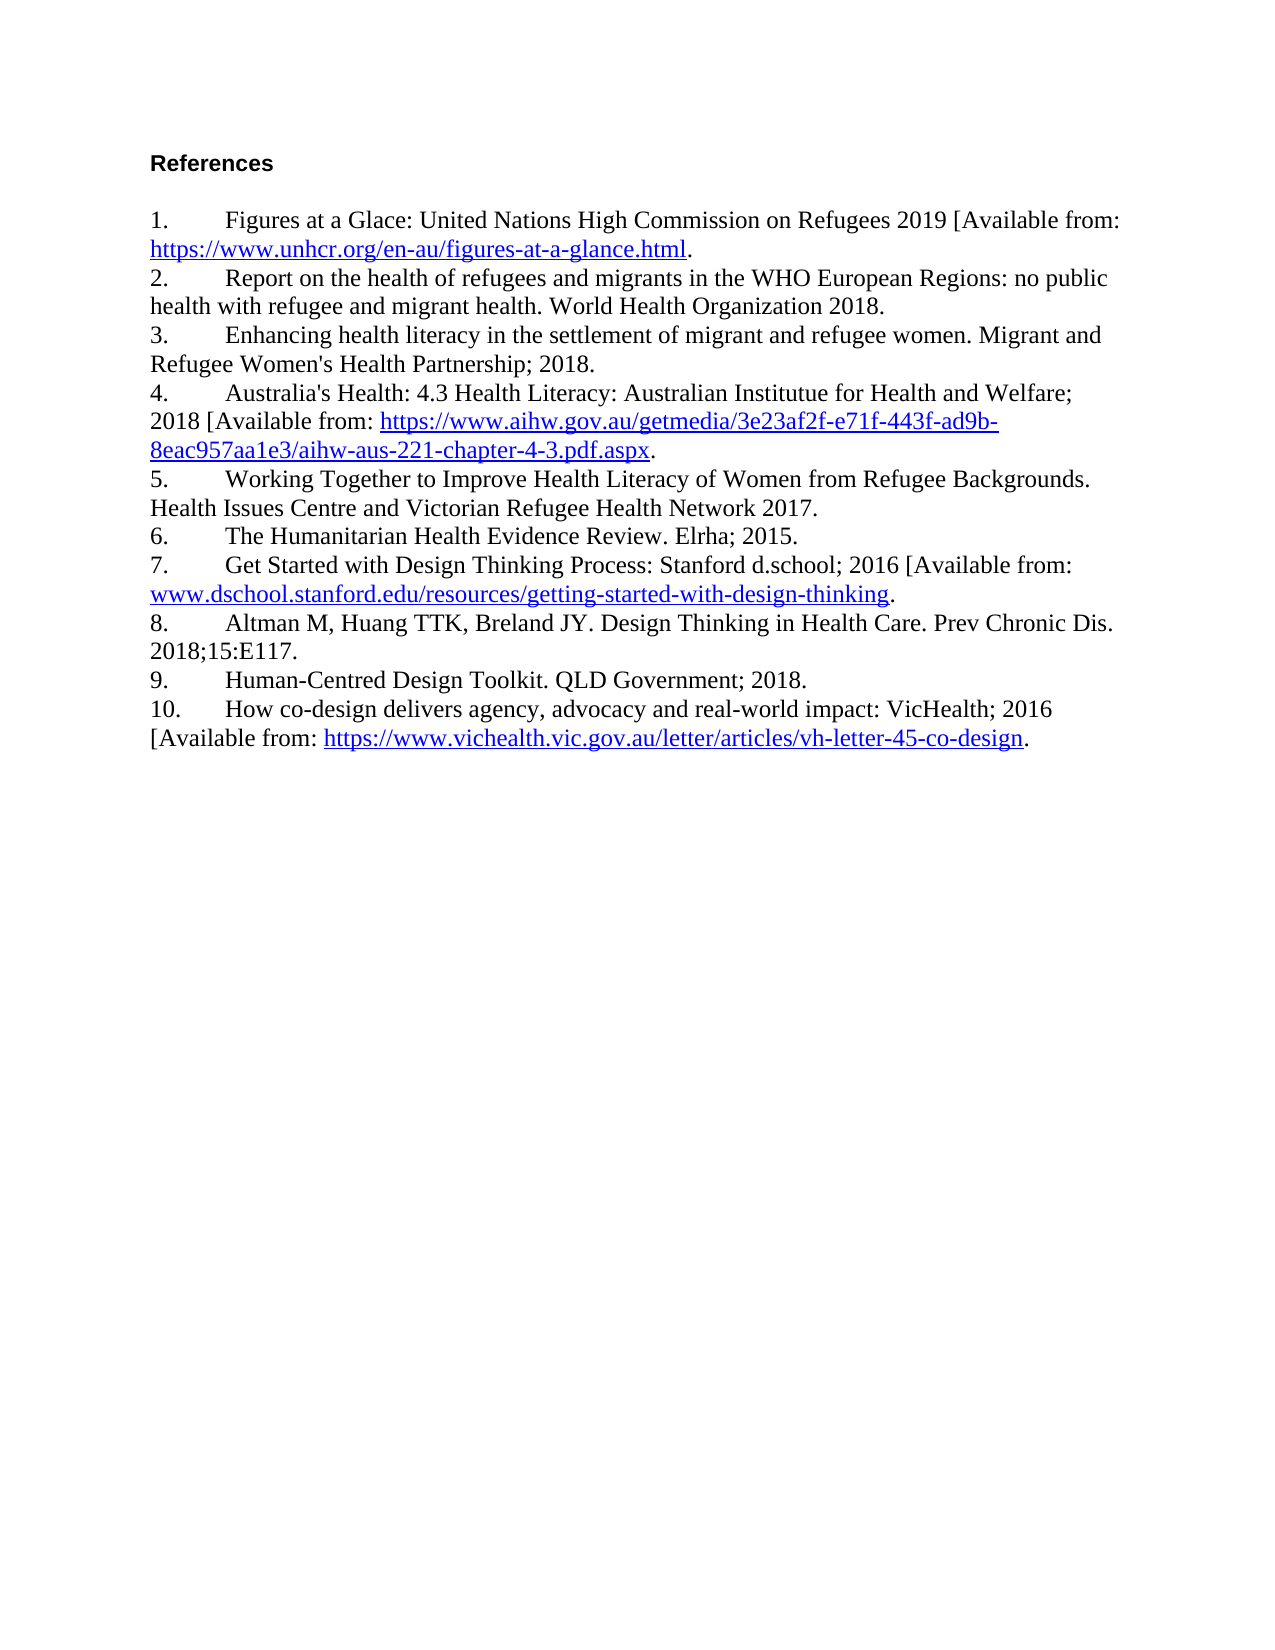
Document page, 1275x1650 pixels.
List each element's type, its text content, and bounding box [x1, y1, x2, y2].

text 4. Australia's Health: 4.3 Health Literacy: Australian Institutue for Health and Welfare; 2018 [Available from: https://www.aihw.gov.au/getmedia/3e23af2f-e71f-443f-ad9b-8eac957aa1e3/aihw-aus-221-chapter-4-3.pdf.aspx. [150, 378, 1125, 464]
text 8. Altman M, Huang TTK, Breland JY. Design Thinking in Health Care. Prev Chronic Dis. 2018;15:E117. [150, 608, 1125, 665]
text 2. Report on the health of refugees and migrants in the WHO European Regions: no public health with refugee and migrant health. World Health Organization 2018. [150, 263, 1125, 320]
text 6. The Humanitarian Health Evidence Review. Elrha; 2015. [150, 521, 1125, 550]
text 3. Enhancing health literacy in the settlement of migrant and refugee women. Migrant and Refugee Women's Health Partnership; 2018. [150, 320, 1125, 378]
text 10. How co-design delivers agency, advocacy and real-world impact: VicHealth; 2016 [Available from: https://www.vichealth.vic.gov.au/letter/articles/vh-letter-45-co-design. [150, 694, 1125, 751]
text 9. Human-Centred Design Toolkit. QLD Government; 2018. [150, 665, 1125, 694]
text References [150, 150, 1125, 176]
text 1. Figures at a Glace: United Nations High Commission on Refugees 2019 [Available from: https://www.unhcr.org/en-au/figures-at-a-glance.html. [150, 205, 1125, 263]
text 7. Get Started with Design Thinking Process: Stanford d.school; 2016 [Available from: www.dschool.stanford.edu/resources/getting-started-with-design-thinking. [150, 550, 1125, 608]
text 5. Working Together to Improve Health Literacy of Women from Refugee Backgrounds. Health Issues Centre and Victorian Refugee Health Network 2017. [150, 464, 1125, 521]
